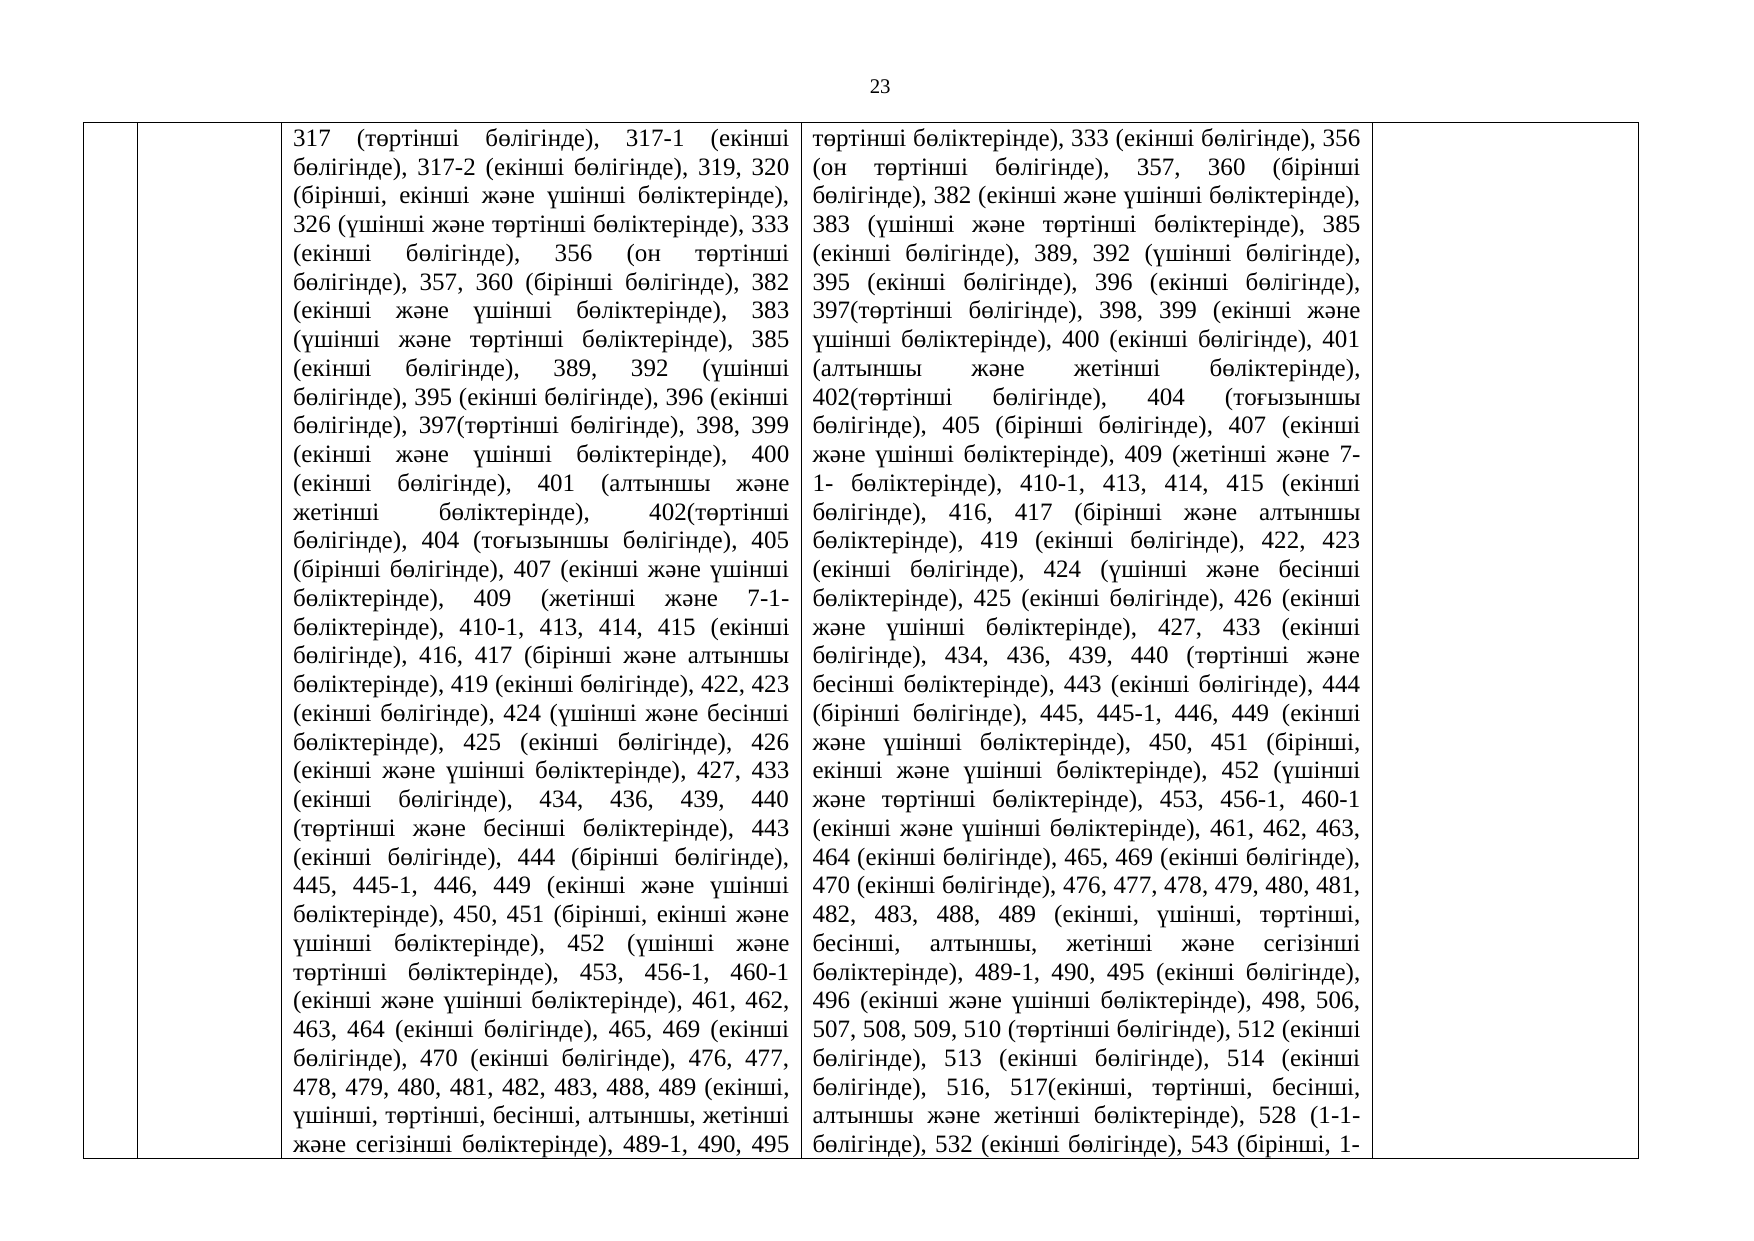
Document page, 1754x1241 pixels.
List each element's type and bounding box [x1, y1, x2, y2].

table_cell [282, 123, 801, 1158]
table_cell [84, 123, 137, 1158]
table_cell [802, 123, 1372, 1158]
table_cell [138, 123, 281, 1158]
table_cell [1373, 123, 1638, 1158]
